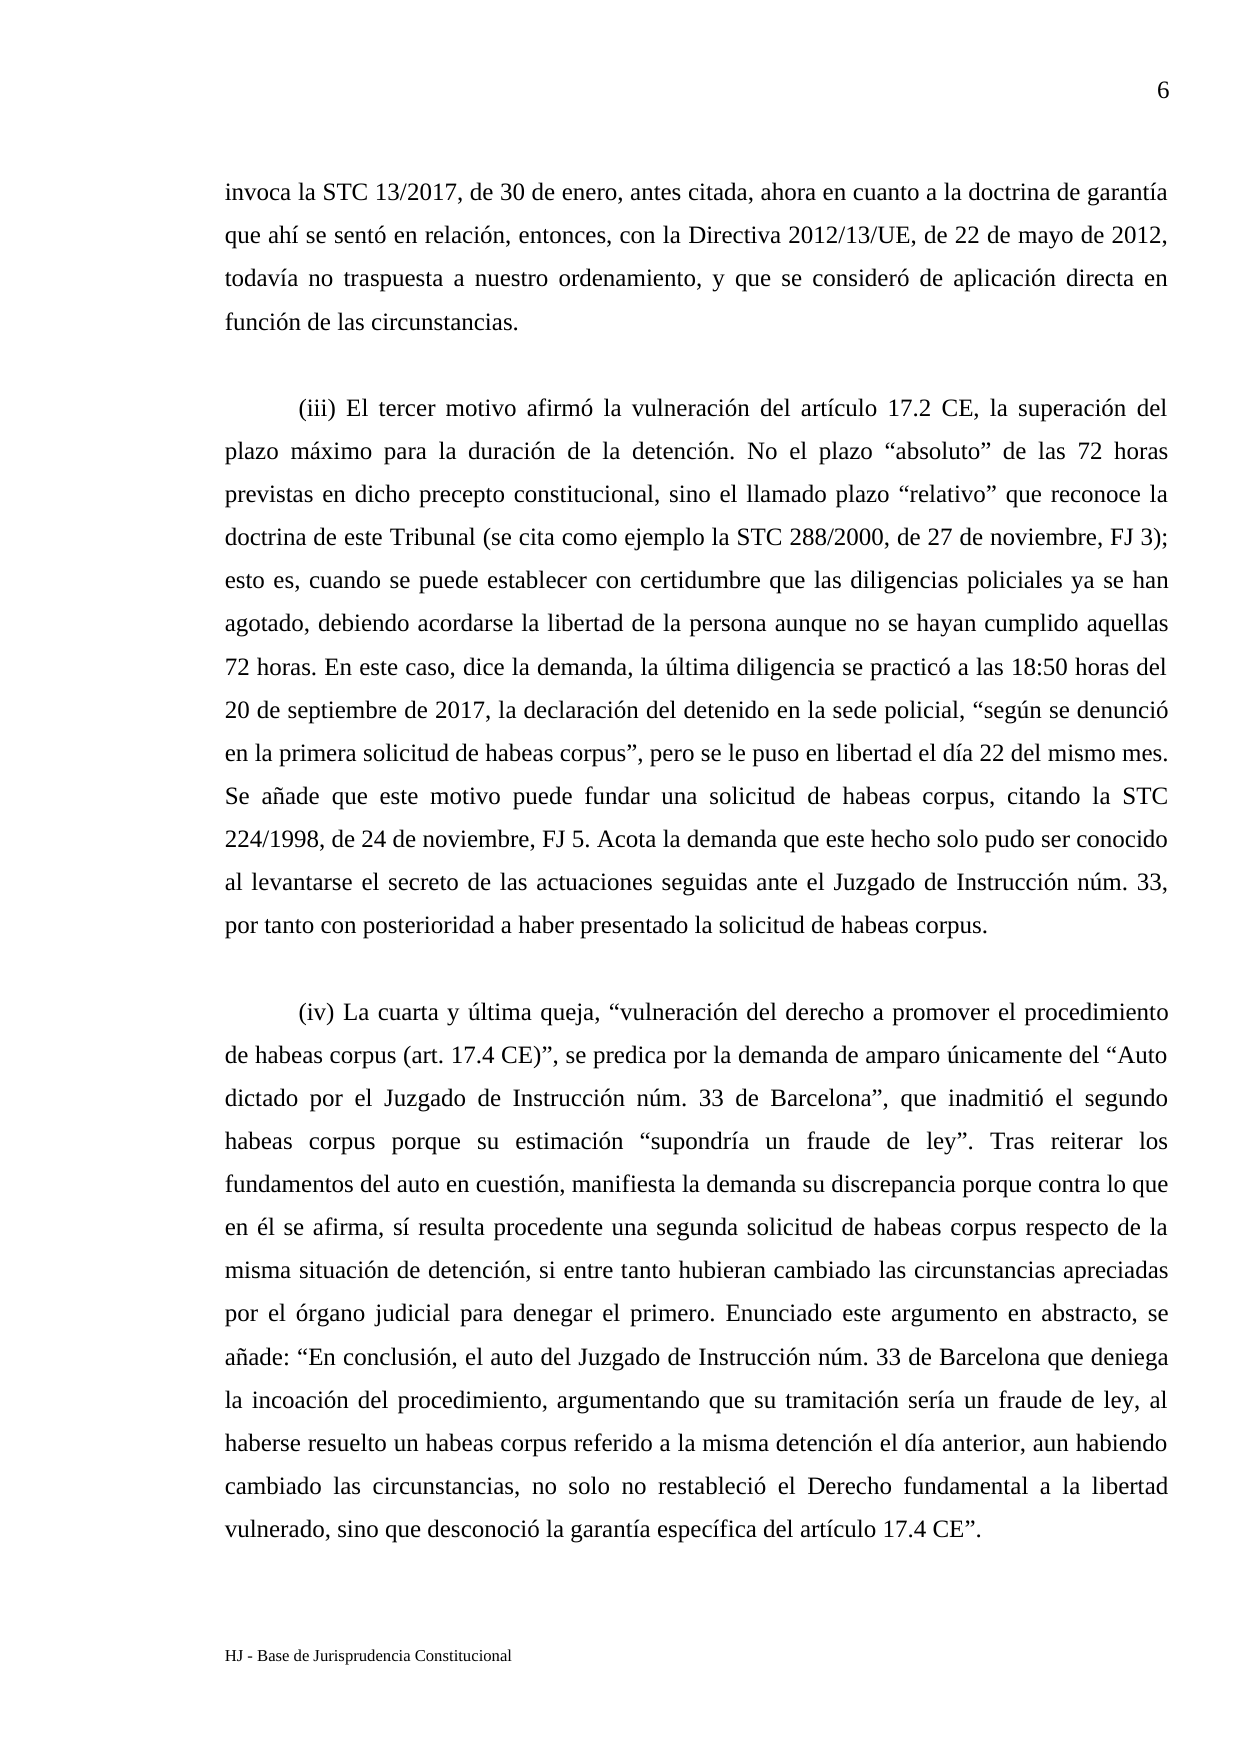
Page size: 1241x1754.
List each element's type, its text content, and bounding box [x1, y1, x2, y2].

text (iii) El tercer motivo afirmó la vulneración del artículo 17.2 CE, la superación del plazo máximo para la duración de la detención. No el plazo “absoluto” de las 72 horas previstas en dicho precepto constitucional, sino el llamado plazo “relativo” que reconoce la doctrina de este Tribunal (se cita como ejemplo la STC 288/2000, de 27 de noviembre, FJ 3); esto es, cuando se puede establecer con certidumbre que las diligencias policiales ya se han agotado, debiendo acordarse la libertad de la persona aunque no se hayan cumplido aquellas 72 horas. En este caso, dice la demanda, la última diligencia se practicó a las 18:50 horas del 20 de septiembre de 2017, la declaración del detenido en la sede policial, “según se denunció en la primera solicitud de habeas corpus”, pero se le puso en libertad el día 22 del mismo mes. Se añade que este motivo puede fundar una solicitud de habeas corpus, citando la STC 224/1998, de 24 de noviembre, FJ 5. Acota la demanda que este hecho solo pudo ser conocido al levantarse el secreto de las actuaciones seguidas ante el Juzgado de Instrucción núm. 33, por tanto con posterioridad a haber presentado la solicitud de habeas corpus. [224, 393, 1169, 939]
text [224, 177, 1169, 335]
text (iv) La cuarta y última queja, “vulneración del derecho a promover el procedimiento de habeas corpus (art. 17.4 CE)”, se predica por la demanda de amparo únicamente del “Auto dictado por el Juzgado de Instrucción núm. 33 de Barcelona”, que inadmitió el segundo habeas corpus porque su estimación “supondría un fraude de ley”. Tras reiterar los fundamentos del auto en cuestión, manifiesta la demanda su discrepancia porque contra lo que en él se afirma, sí resulta procedente una segunda solicitud de habeas corpus respecto de la misma situación de detención, si entre tanto hubieran cambiado las circunstancias apreciadas por el órgano judicial para denegar el primero. Enunciado este argumento en abstracto, se añade: “En conclusión, el auto del Juzgado de Instrucción núm. 33 de Barcelona que deniega la incoación del procedimiento, argumentando que su tramitación sería un fraude de ley, al haberse resuelto un habeas corpus referido a la misma detención el día anterior, aun habiendo cambiado las circunstancias, no solo no restableció el Derecho fundamental a la libertad vulnerado, sino que desconoció la garantía específica del artículo 17.4 CE”. [224, 997, 1169, 1543]
